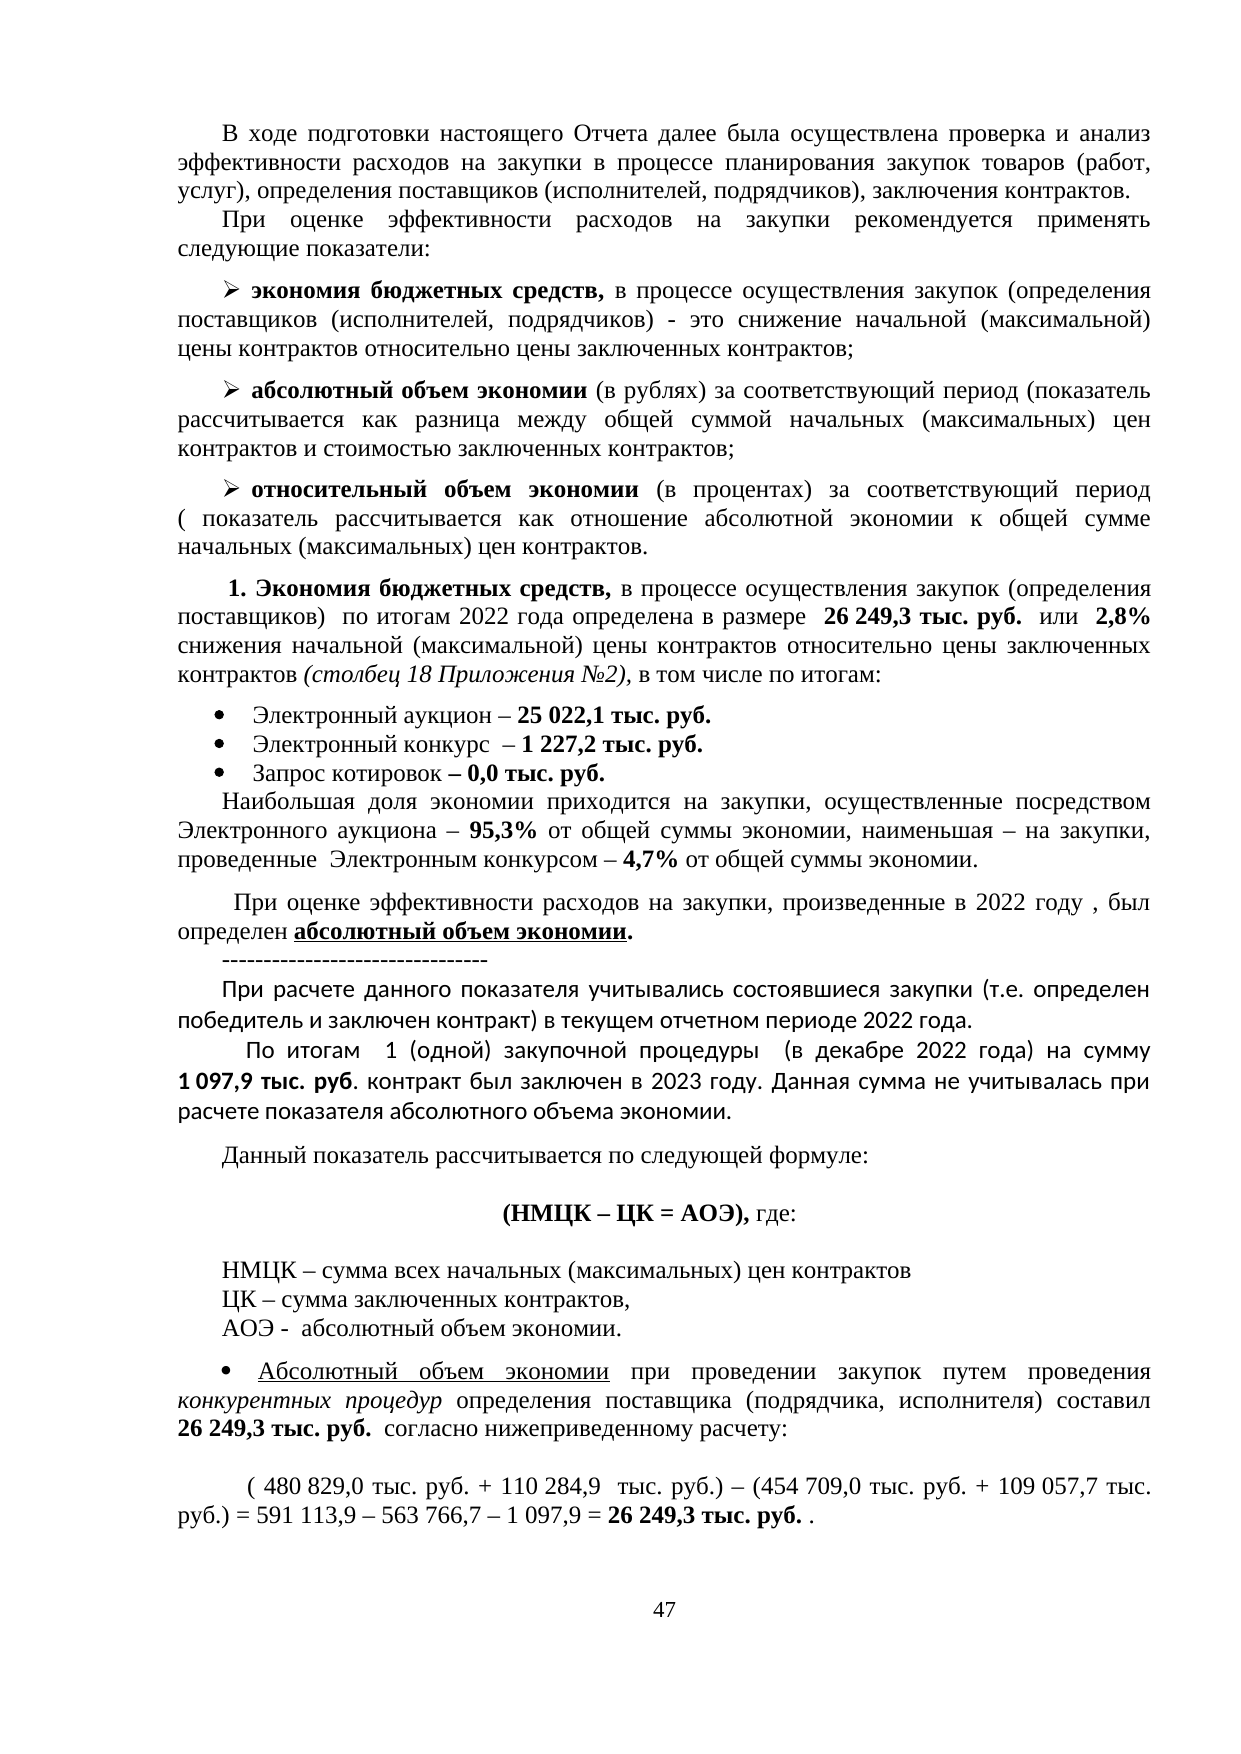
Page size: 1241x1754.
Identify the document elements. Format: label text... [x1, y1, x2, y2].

list Электронный конкурс – 1 227,2 тыс. руб. [215, 729, 1152, 758]
list экономия бюджетных средств, в процессе осуществления закупок (определения поставщиков (исполнителей, подрядчиков) - это снижение начальной (максимальной) цены контрактов относительно цены заключенных контрактов; [177, 275, 1152, 363]
text ( 480 829,0 тыс. руб. + 110 284,9 тыс. руб.) – (454 709,0 тыс. руб. + 109 057,7 тыс. руб.) = 591 113,9 – 563 766,7 – 1 097,9 = 26 249,3 тыс. руб. . [177, 1471, 1152, 1528]
text При расчете данного показателя учитывались состоявшиеся закупки (т.е. определен победитель и заключен контракт) в текущем отчетном периоде 2022 года. [177, 973, 1152, 1034]
text 1. Экономия бюджетных средств, в процессе осуществления закупок (определения поставщиков) по итогам 2022 года определена в размере 26 249,3 тыс. руб. или 2,8% снижения начальной (максимальной) цены контрактов относительно цены заключенных контрактов (столбец 18 Приложения №2), в том числе по итогам: [177, 573, 1152, 688]
text ЦК – сумма заключенных контрактов, [177, 1284, 1152, 1313]
text АОЭ - абсолютный объем экономии. [177, 1313, 1152, 1342]
text Наибольшая доля экономии приходится на закупки, осуществленные посредством Электронного аукциона – 95,3% от общей суммы экономии, наименьшая – на закупки, проведенные Электронным конкурсом – 4,7% от общей суммы экономии. [177, 786, 1152, 873]
text По итогам 1 (одной) закупочной процедуры (в декабре 2022 года) на сумму 1 097,9 тыс. руб. контракт был заключен в 2023 году. Данная сумма не учитывалась при расчете показателя абсолютного объема экономии. [177, 1034, 1152, 1126]
text -------------------------------- [177, 944, 1152, 973]
text НМЦК – сумма всех начальных (максимальных) цен контрактов [177, 1255, 1152, 1284]
list Абсолютный объем экономии при проведении закупок путем проведения конкурентных процедур определения поставщика (подрядчика, исполнителя) составил 26 249,3 тыс. руб. согласно нижеприведенному расчету: [177, 1356, 1152, 1442]
text (НМЦК – ЦК = АОЭ), где: [177, 1198, 1152, 1227]
list относительный объем экономии (в процентах) за соответствующий период ( показатель рассчитывается как отношение абсолютной экономии к общей сумме начальных (максимальных) цен контрактов. [177, 474, 1152, 560]
text При оценке эффективности расходов на закупки рекомендуется применять следующие показатели: [177, 204, 1152, 263]
text В ходе подготовки настоящего Отчета далее была осуществлена проверка и анализ эффективности расходов на закупки в процессе планирования закупок товаров (работ, услуг), определения поставщиков (исполнителей, подрядчиков), заключения контрактов. [177, 118, 1152, 204]
list Электронный аукцион – 25 022,1 тыс. руб. [215, 700, 1152, 729]
list Запрос котировок – 0,0 тыс. руб. [215, 758, 1152, 786]
text При оценке эффективности расходов на закупки, произведенные в 2022 году , был определен абсолютный объем экономии. [177, 887, 1152, 944]
list абсолютный объем экономии (в рублях) за соответствующий период (показатель рассчитывается как разница между общей суммой начальных (максимальных) цен контрактов и стоимостью заключенных контрактов; [177, 375, 1152, 461]
text Данный показатель рассчитывается по следующей формуле: [177, 1140, 1152, 1169]
